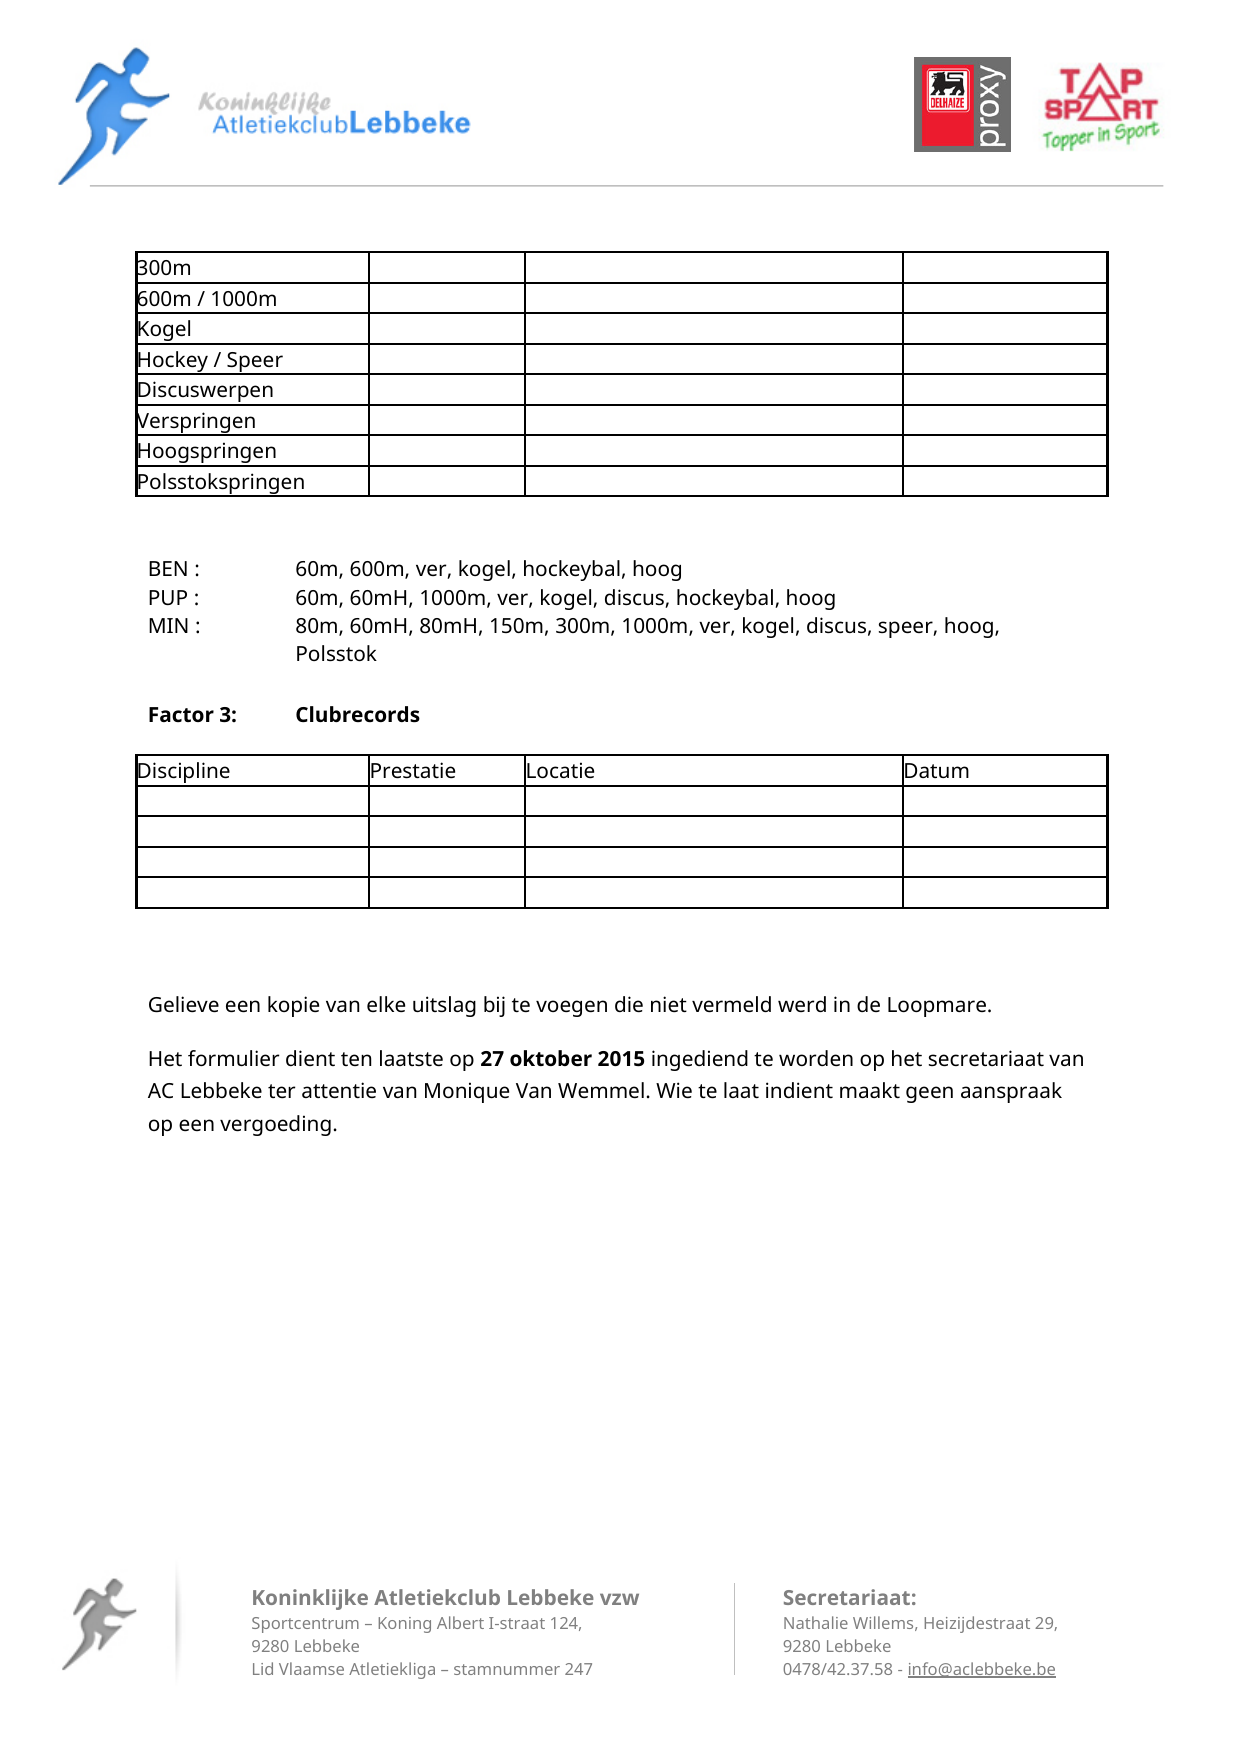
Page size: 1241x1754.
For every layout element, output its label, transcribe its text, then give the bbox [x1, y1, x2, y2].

table_cell [138, 787, 368, 815]
table_cell [526, 878, 902, 907]
table_cell [526, 848, 902, 876]
table_cell [370, 436, 524, 465]
table_cell [904, 284, 1106, 312]
text Polsstok [148, 639, 1093, 668]
table_cell Discuswerpen [138, 375, 368, 404]
table_cell Hockey / Speer [138, 345, 368, 373]
table_cell [904, 345, 1106, 373]
table_cell [904, 253, 1106, 282]
table_cell [526, 345, 902, 373]
table_cell [904, 878, 1106, 907]
table_cell [138, 817, 368, 846]
table_header Datum [904, 756, 1106, 784]
table_cell [526, 284, 902, 312]
table_cell [904, 787, 1106, 815]
table_cell [370, 345, 524, 373]
table_cell [138, 848, 368, 876]
table_header Discipline [138, 756, 368, 784]
picture [914, 57, 1011, 152]
table_cell [904, 406, 1106, 434]
table_cell [904, 436, 1106, 465]
table_cell Verspringen [138, 406, 368, 434]
text Het formulier dient ten laatste op 27 oktober 2015 ingediend te worden op het secretariaat van AC Lebbeke ter attentie van Monique Van Wemmel. Wie te laat indient maakt geen aanspraak op een vergoeding. [148, 1044, 1093, 1138]
table_cell 600m / 1000m [138, 284, 368, 312]
table_cell Kogel [138, 314, 368, 343]
table_cell [526, 406, 902, 434]
picture [44, 29, 488, 189]
table_cell Polsstokspringen [138, 467, 368, 495]
table_cell [370, 314, 524, 343]
table_cell [526, 314, 902, 343]
table_cell [526, 467, 902, 495]
table_cell [526, 375, 902, 404]
table_cell [370, 848, 524, 876]
table_cell [526, 787, 902, 815]
table_cell [370, 253, 524, 282]
text Gelieve een kopie van elke uitslag bij te voegen die niet vermeld werd in de Loopmare. [148, 991, 1093, 1019]
table_header Locatie [526, 756, 902, 784]
table_cell [370, 787, 524, 815]
text BEN : 60m, 600m, ver, kogel, hockeybal, hoog PUP : 60m, 60mH, 1000m, ver, kogel, discus, hockeybal, hoog MIN : 80m, 60mH, 80mH, 150m, 300m, 1000m, ver, kogel, discus, speer, hoog, [148, 497, 1093, 639]
table_cell [370, 467, 524, 495]
table_cell [904, 848, 1106, 876]
table_cell 300m [138, 253, 368, 282]
table_header Prestatie [370, 756, 524, 784]
table_cell [904, 375, 1106, 404]
table_cell [526, 817, 902, 846]
text Factor 3: Clubrecords [148, 668, 1093, 729]
table_cell [370, 375, 524, 404]
table_cell [904, 467, 1106, 495]
table_cell [526, 253, 902, 282]
table_cell [370, 878, 524, 907]
table_cell [370, 284, 524, 312]
table_cell Hoogspringen [138, 436, 368, 465]
picture [1020, 38, 1185, 170]
picture [39, 1557, 204, 1689]
table_cell [904, 817, 1106, 846]
table_cell [904, 314, 1106, 343]
table_cell [138, 878, 368, 907]
table_cell [370, 406, 524, 434]
table_cell [526, 436, 902, 465]
table_cell [370, 817, 524, 846]
